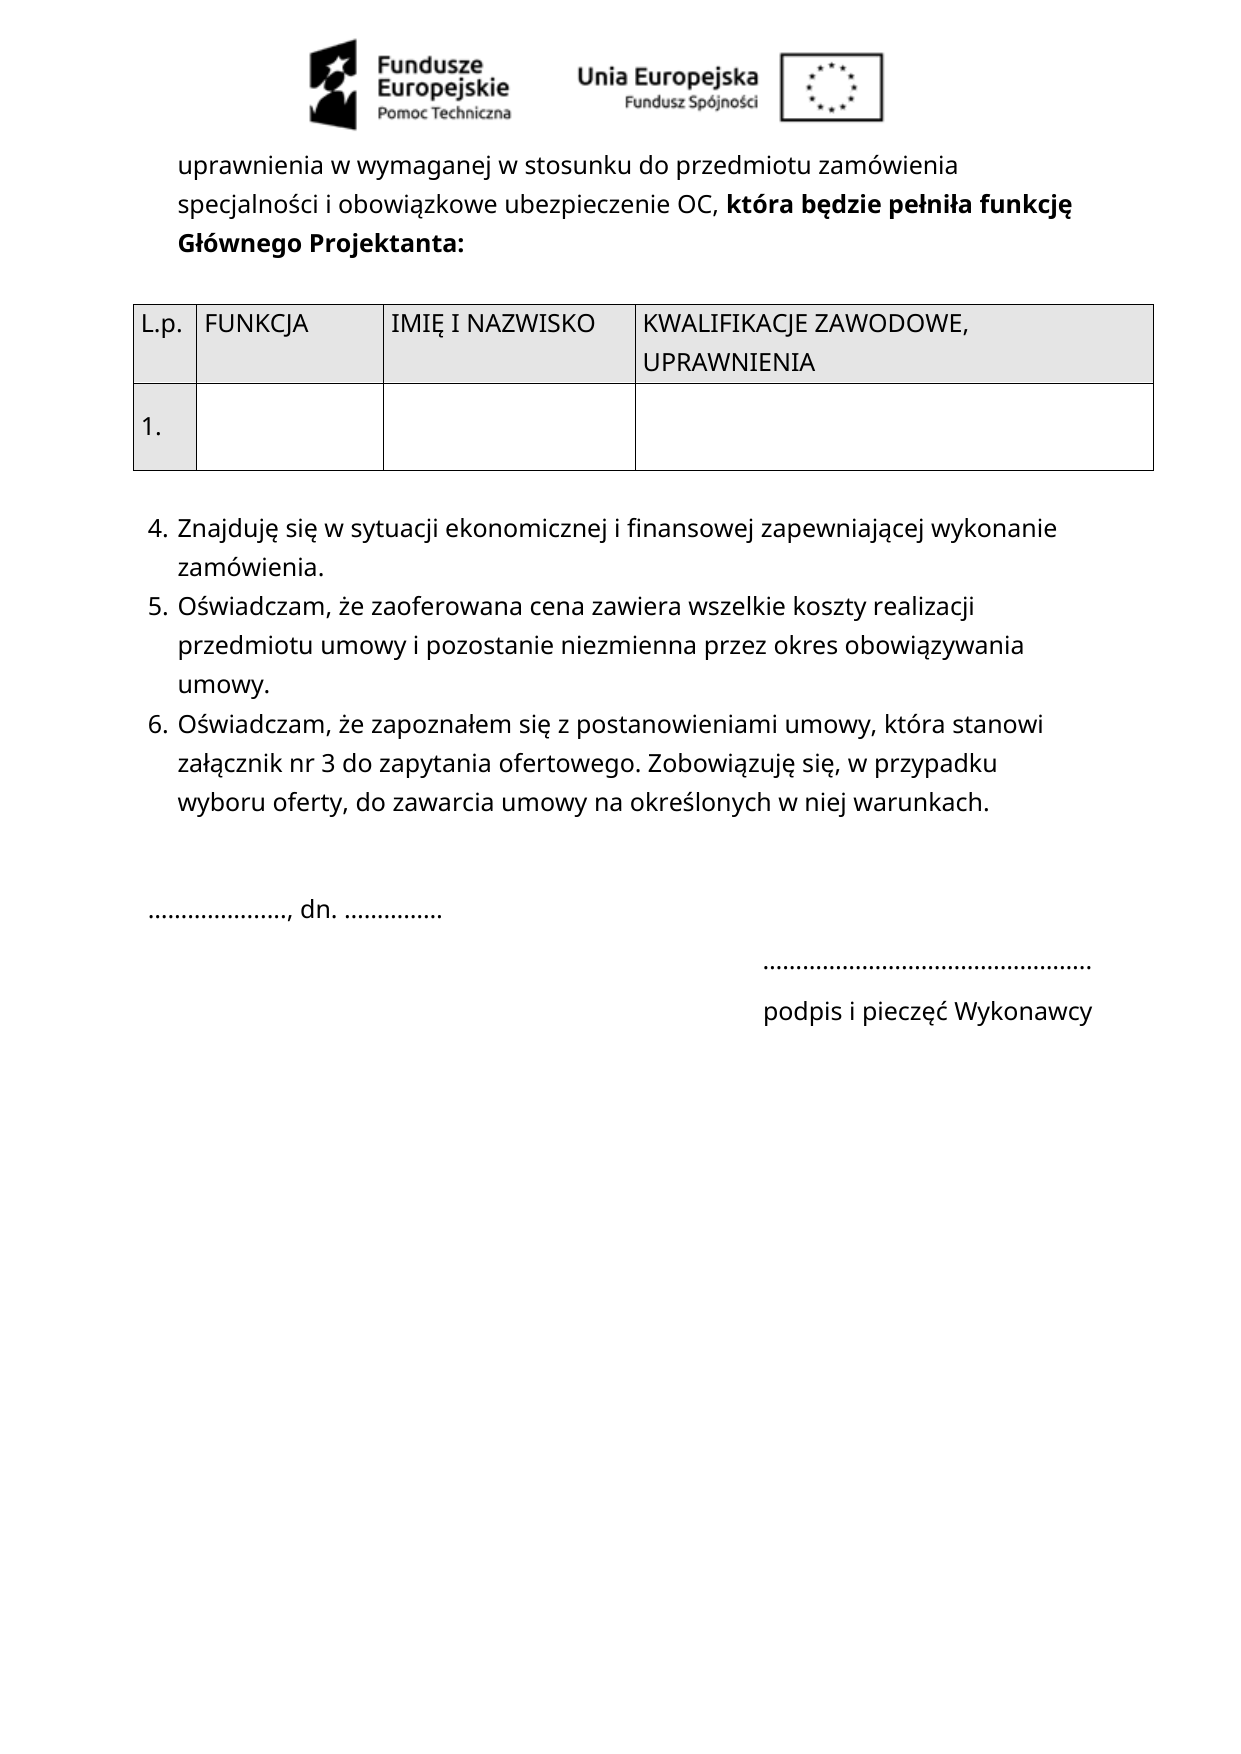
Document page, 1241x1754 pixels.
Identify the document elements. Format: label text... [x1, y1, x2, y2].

list Znajduję się w sytuacji ekonomicznej i finansowej zapewniającej wykonanie zamówienia. [148, 510, 1092, 584]
list Oświadczam, że zapoznałem się z postanowieniami umowy, która stanowi załącznik nr 3 do zapytania ofertowego. Zobowiązuję się, w przypadku wyboru oferty, do zawarcia umowy na określonych w niej warunkach. [148, 706, 1092, 819]
text ……………......, dn. …………… [148, 892, 1092, 926]
table_cell 1. [134, 384, 196, 470]
list Oświadczam, że zaoferowana cena zawiera wszelkie koszty realizacji przedmiotu umowy i pozostanie niezmienna przez okres obowiązywania umowy. [148, 589, 1092, 701]
table_cell [636, 384, 1153, 470]
table_header FUNKCJA [197, 305, 383, 382]
picture [288, 17, 908, 148]
text podpis i pieczęć Wykonawcy [148, 994, 1092, 1028]
text ………………………………………….. [148, 943, 1092, 977]
table_cell [197, 384, 383, 470]
table_header KWALIFIKACJE ZAWODOWE, UPRAWNIENIA [636, 305, 1153, 382]
table_header L.p. [134, 305, 196, 382]
table_header IMIĘ I NAZWISKO [384, 305, 635, 382]
table_cell [384, 384, 635, 470]
